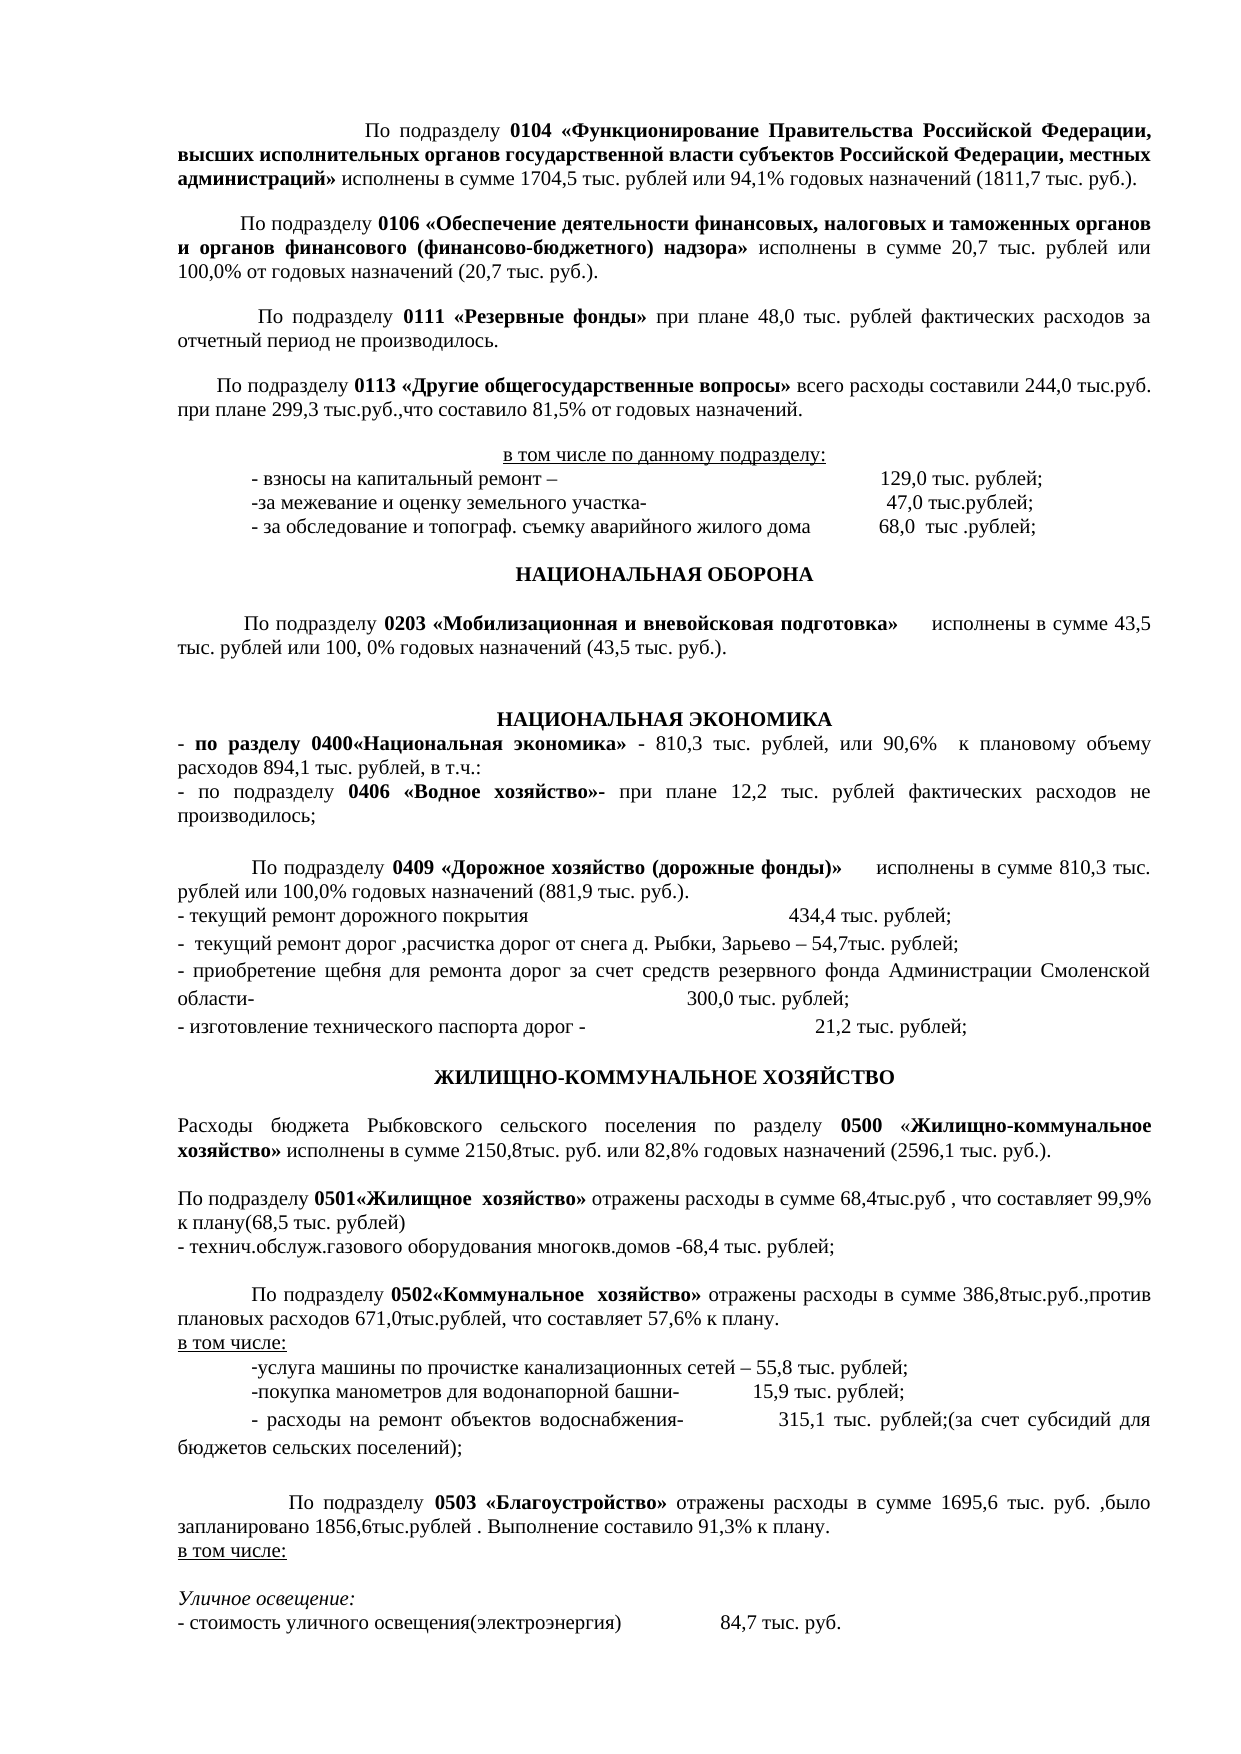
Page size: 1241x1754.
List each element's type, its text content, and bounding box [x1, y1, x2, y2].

text в том числе по данному подразделу: [177, 442, 1152, 466]
text По подразделу 0203 «Мобилизационная и вневойсковая подготовка» исполнены в сумме 43,5 тыс. рублей или 100, 0% годовых назначений (43,5 тыс. руб.). [177, 611, 1152, 659]
text -покупка манометров для водонапорной башни- 15,9 тыс. рублей; [177, 1379, 1152, 1403]
text По подразделу 0502«Коммунальное хозяйство» отражены расходы в сумме 386,8тыс.руб.,против плановых расходов 671,0тыс.рублей, что составляет 57,6% к плану. [177, 1282, 1152, 1330]
text - по разделу 0400«Национальная экономика» - 810,3 тыс. рублей, или 90,6% к плановому объему расходов 894,1 тыс. рублей, в т.ч.: [177, 731, 1152, 779]
text - приобретение щебня для ремонта дорог за счет средств резервного фонда Администрации Смоленской области- 300,0 тыс. рублей; [177, 958, 1152, 1010]
text - текущий ремонт дорог ,расчистка дорог от снега д. Рыбки, Зарьево – 54,7тыс. рублей; [177, 931, 1152, 955]
text -услуга машины по прочистке канализационных сетей – 55,8 тыс. рублей; [177, 1354, 1152, 1379]
text - за обследование и топограф. съемку аварийного жилого дома 68,0 тыс .рублей; [177, 514, 1152, 538]
text По подразделу 0106 «Обеспечение деятельности финансовых, налоговых и таможенных органов и органов финансового (финансово-бюджетного) надзора» исполнены в сумме 20,7 тыс. рублей или 100,0% от годовых назначений (20,7 тыс. руб.). [177, 211, 1152, 283]
text НАЦИОНАЛЬНАЯ ОБОРОНА [177, 562, 1152, 586]
text - текущий ремонт дорожного покрытия 434,4 тыс. рублей; [177, 903, 1152, 927]
text По подразделу 0104 «Функционирование Правительства Российской Федерации, высших исполнительных органов государственной власти субъектов Российской Федерации, местных администраций» исполнены в сумме 1704,5 тыс. рублей или 94,1% годовых назначений (1811,7 тыс. руб.). [177, 118, 1152, 190]
text Уличное освещение: [177, 1586, 1152, 1610]
text - технич.обслуж.газового оборудования многокв.домов -68,4 тыс. рублей; [177, 1234, 1152, 1258]
text - стоимость уличного освещения(электроэнергия) 84,7 тыс. руб. [177, 1610, 1152, 1634]
text ЖИЛИЩНО-КОММУНАЛЬНОЕ ХОЗЯЙСТВО [177, 1065, 1152, 1089]
text - расходы на ремонт объектов водоснабжения- 315,1 тыс. рублей;(за счет субсидий для бюджетов сельских поселений); [177, 1407, 1152, 1459]
text По подразделу 0113 «Другие общегосударственные вопросы» всего расходы составили 244,0 тыс.руб. при плане 299,3 тыс.руб.,что составило 81,5% от годовых назначений. [177, 373, 1152, 421]
text По подразделу 0501«Жилищное хозяйство» отражены расходы в сумме 68,4тыс.руб , что составляет 99,9% к плану(68,5 тыс. рублей) [177, 1186, 1152, 1234]
text в том числе: [177, 1538, 1152, 1562]
text По подразделу 0111 «Резервные фонды» при плане 48,0 тыс. рублей фактических расходов за отчетный период не производилось. [177, 304, 1152, 352]
text НАЦИОНАЛЬНАЯ ЭКОНОМИКА [177, 707, 1152, 731]
text в том числе: [177, 1330, 1152, 1354]
text -за межевание и оценку земельного участка- 47,0 тыс.рублей; [177, 490, 1152, 514]
text - изготовление технического паспорта дорог - 21,2 тыс. рублей; [177, 1014, 1152, 1038]
text По подразделу 0409 «Дорожное хозяйство (дорожные фонды)» исполнены в сумме 810,3 тыс. рублей или 100,0% годовых назначений (881,9 тыс. руб.). [177, 855, 1152, 903]
text - взносы на капитальный ремонт – 129,0 тыс. рублей; [177, 466, 1152, 490]
text Расходы бюджета Рыбковского сельского поселения по разделу 0500 «Жилищно-коммунальное хозяйство» исполнены в сумме 2150,8тыс. руб. или 82,8% годовых назначений (2596,1 тыс. руб.). [177, 1113, 1152, 1162]
text - по подразделу 0406 «Водное хозяйство»- при плане 12,2 тыс. рублей фактических расходов не производилось; [177, 779, 1152, 827]
text По подразделу 0503 «Благоустройство» отражены расходы в сумме 1695,6 тыс. руб. ,было запланировано 1856,6тыс.рублей . Выполнение составило 91,3% к плану. [177, 1490, 1152, 1538]
